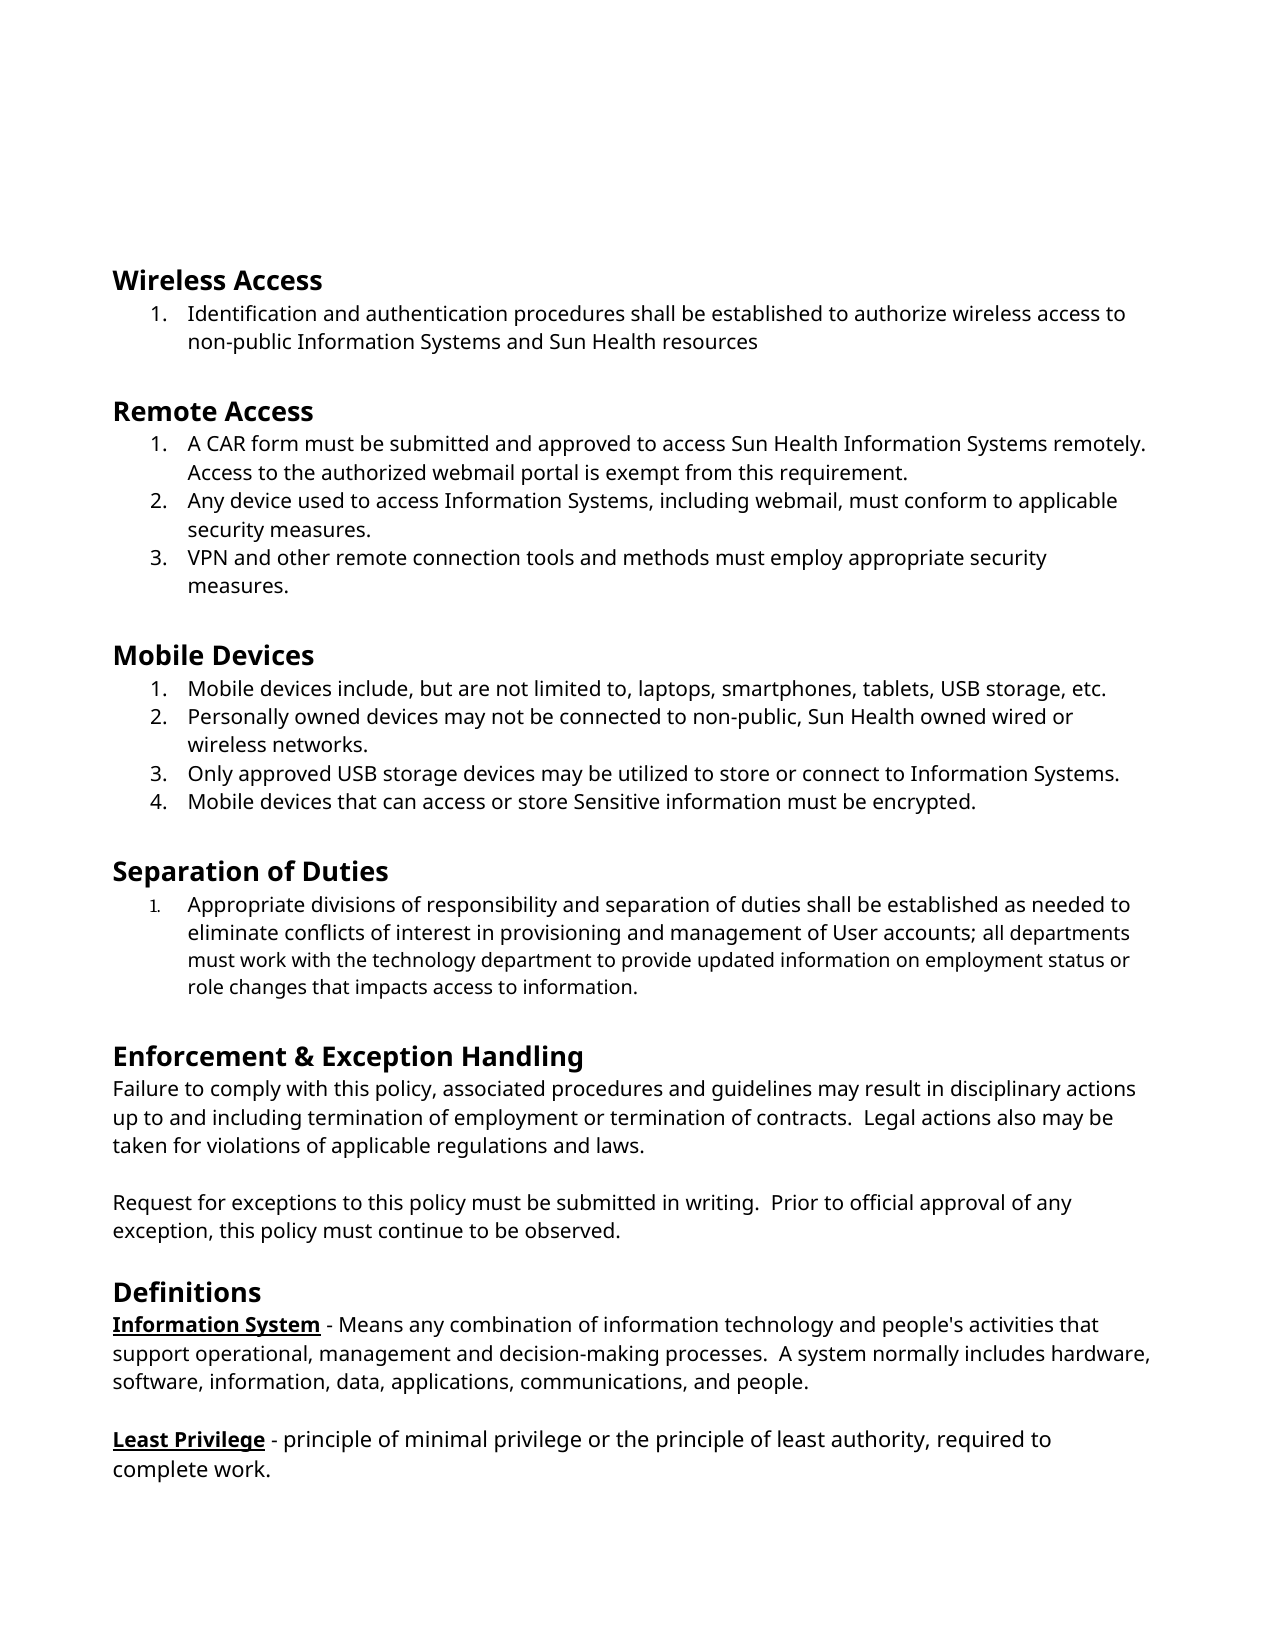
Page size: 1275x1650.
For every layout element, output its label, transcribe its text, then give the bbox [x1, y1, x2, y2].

text Definitions [112, 1273, 1153, 1310]
text Information System - Means any combination of information technology and people's activities that support operational, management and decision-making processes. A system normally includes hardware, software, information, data, applications, communications, and people. [112, 1310, 1153, 1396]
list VPN and other remote connection tools and methods must employ appropriate security measures. [150, 543, 1153, 600]
text Mobile Devices [112, 637, 1153, 674]
text Request for exceptions to this policy must be submitted in writing. Prior to official approval of any exception, this policy must continue to be observed. [112, 1188, 1153, 1245]
list Only approved USB storage devices may be utilized to store or connect to Information Systems. [150, 759, 1153, 787]
list Any device used to access Information Systems, including webmail, must conform to applicable security measures. [150, 486, 1153, 543]
list Identification and authentication procedures shall be established to authorize wireless access to non-public Information Systems and Sun Health resources [150, 299, 1153, 356]
list A CAR form must be submitted and approved to access Sun Health Information Systems remotely. Access to the authorized webmail portal is exempt from this requirement. [150, 429, 1153, 486]
text Failure to comply with this policy, associated procedures and guidelines may result in disciplinary actions up to and including termination of employment or termination of contracts. Legal actions also may be taken for violations of applicable regulations and laws. [112, 1074, 1153, 1159]
list Mobile devices include, but are not limited to, laptops, smartphones, tablets, USB storage, etc. [150, 674, 1153, 702]
text Remote Access [112, 392, 1153, 429]
text Separation of Duties [112, 853, 1153, 890]
text Enforcement & Exception Handling [112, 1037, 1153, 1074]
list Personally owned devices may not be connected to non-public, Sun Health owned wired or wireless networks. [150, 702, 1153, 759]
list Mobile devices that can access or store Sensitive information must be encrypted. [150, 787, 1153, 816]
text Least Privilege - principle of minimal privilege or the principle of least authority, required to complete work. [112, 1424, 1153, 1483]
list Appropriate divisions of responsibility and separation of duties shall be established as needed to eliminate conflicts of interest in provisioning and management of User accounts; all departments must work with the technology department to provide updated information on employment status or role changes that impacts access to information. [150, 890, 1153, 1001]
text Wireless Access [112, 262, 1153, 299]
